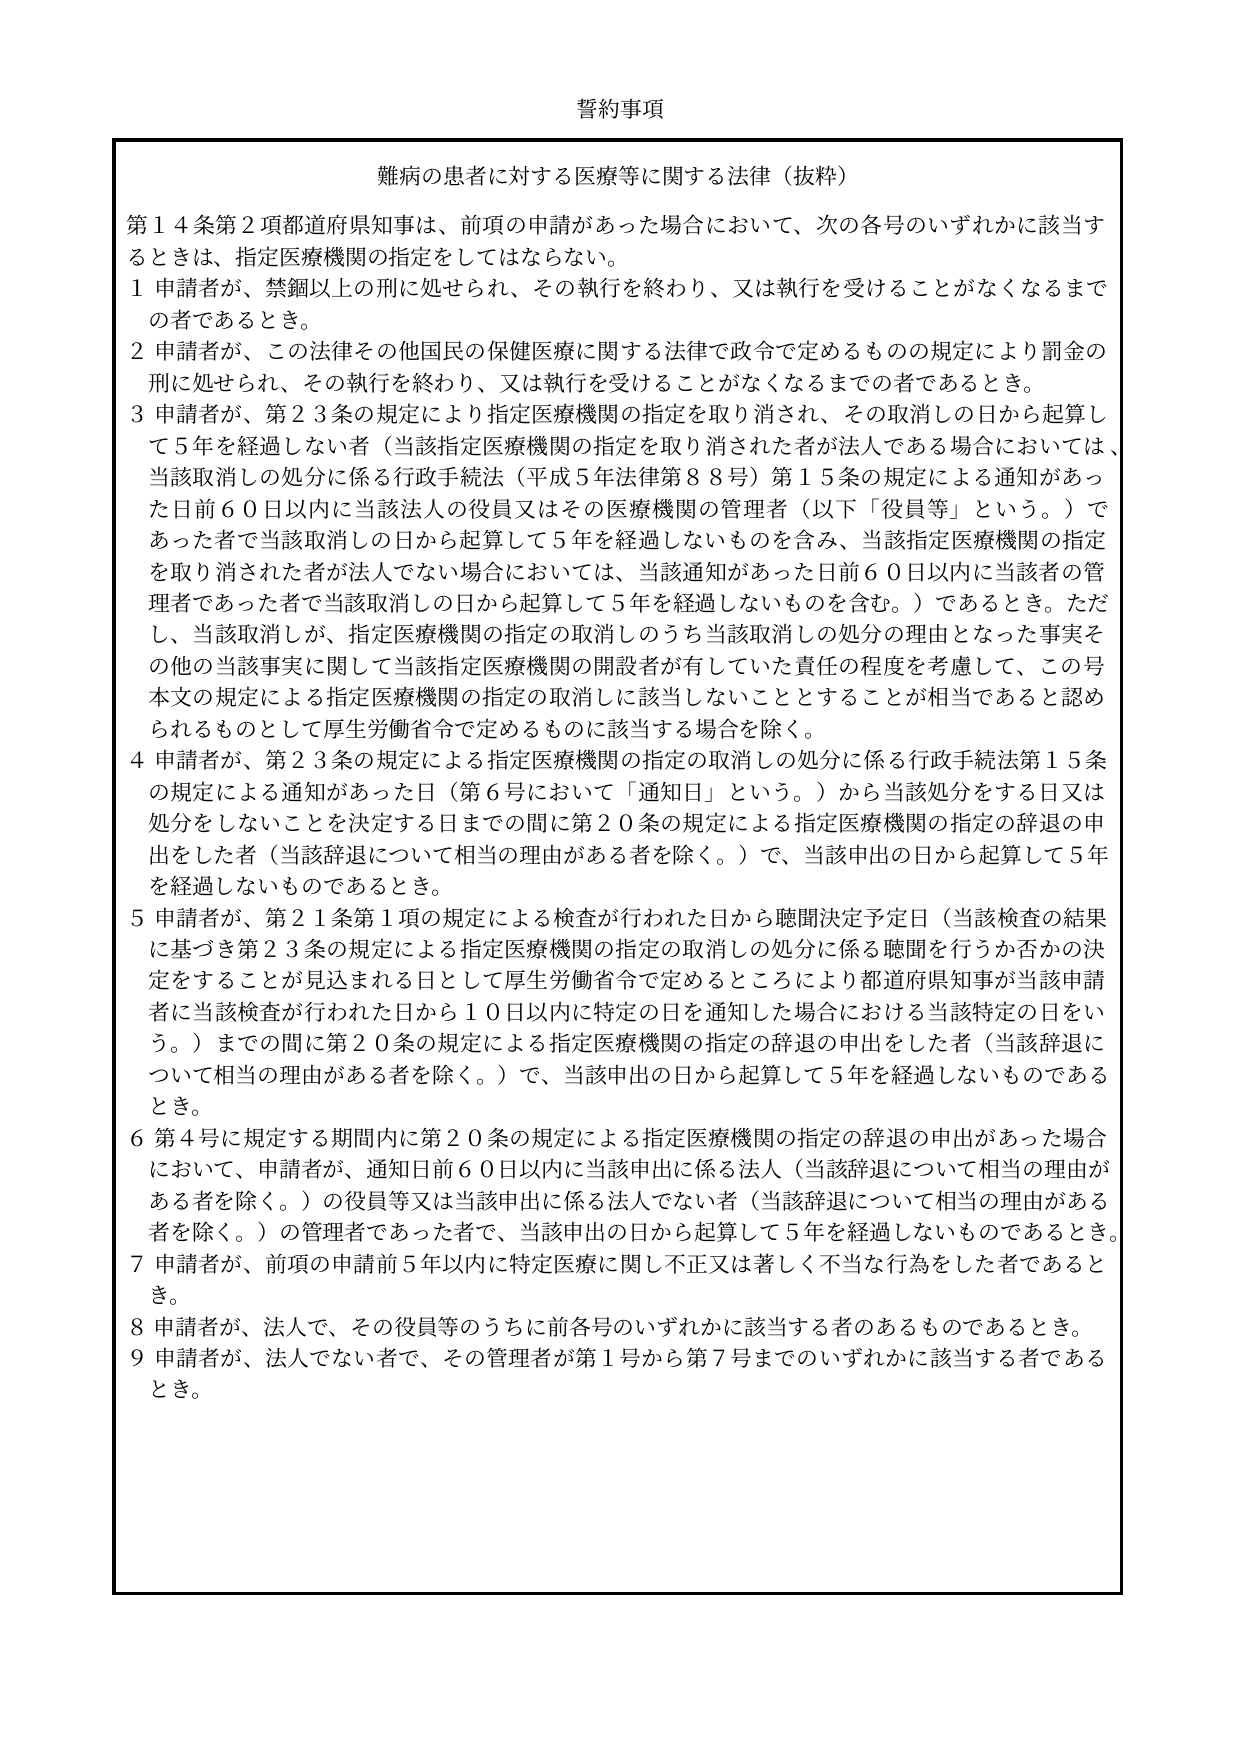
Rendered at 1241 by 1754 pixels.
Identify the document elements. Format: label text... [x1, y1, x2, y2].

text 誓約事項 [118, 89, 1122, 126]
